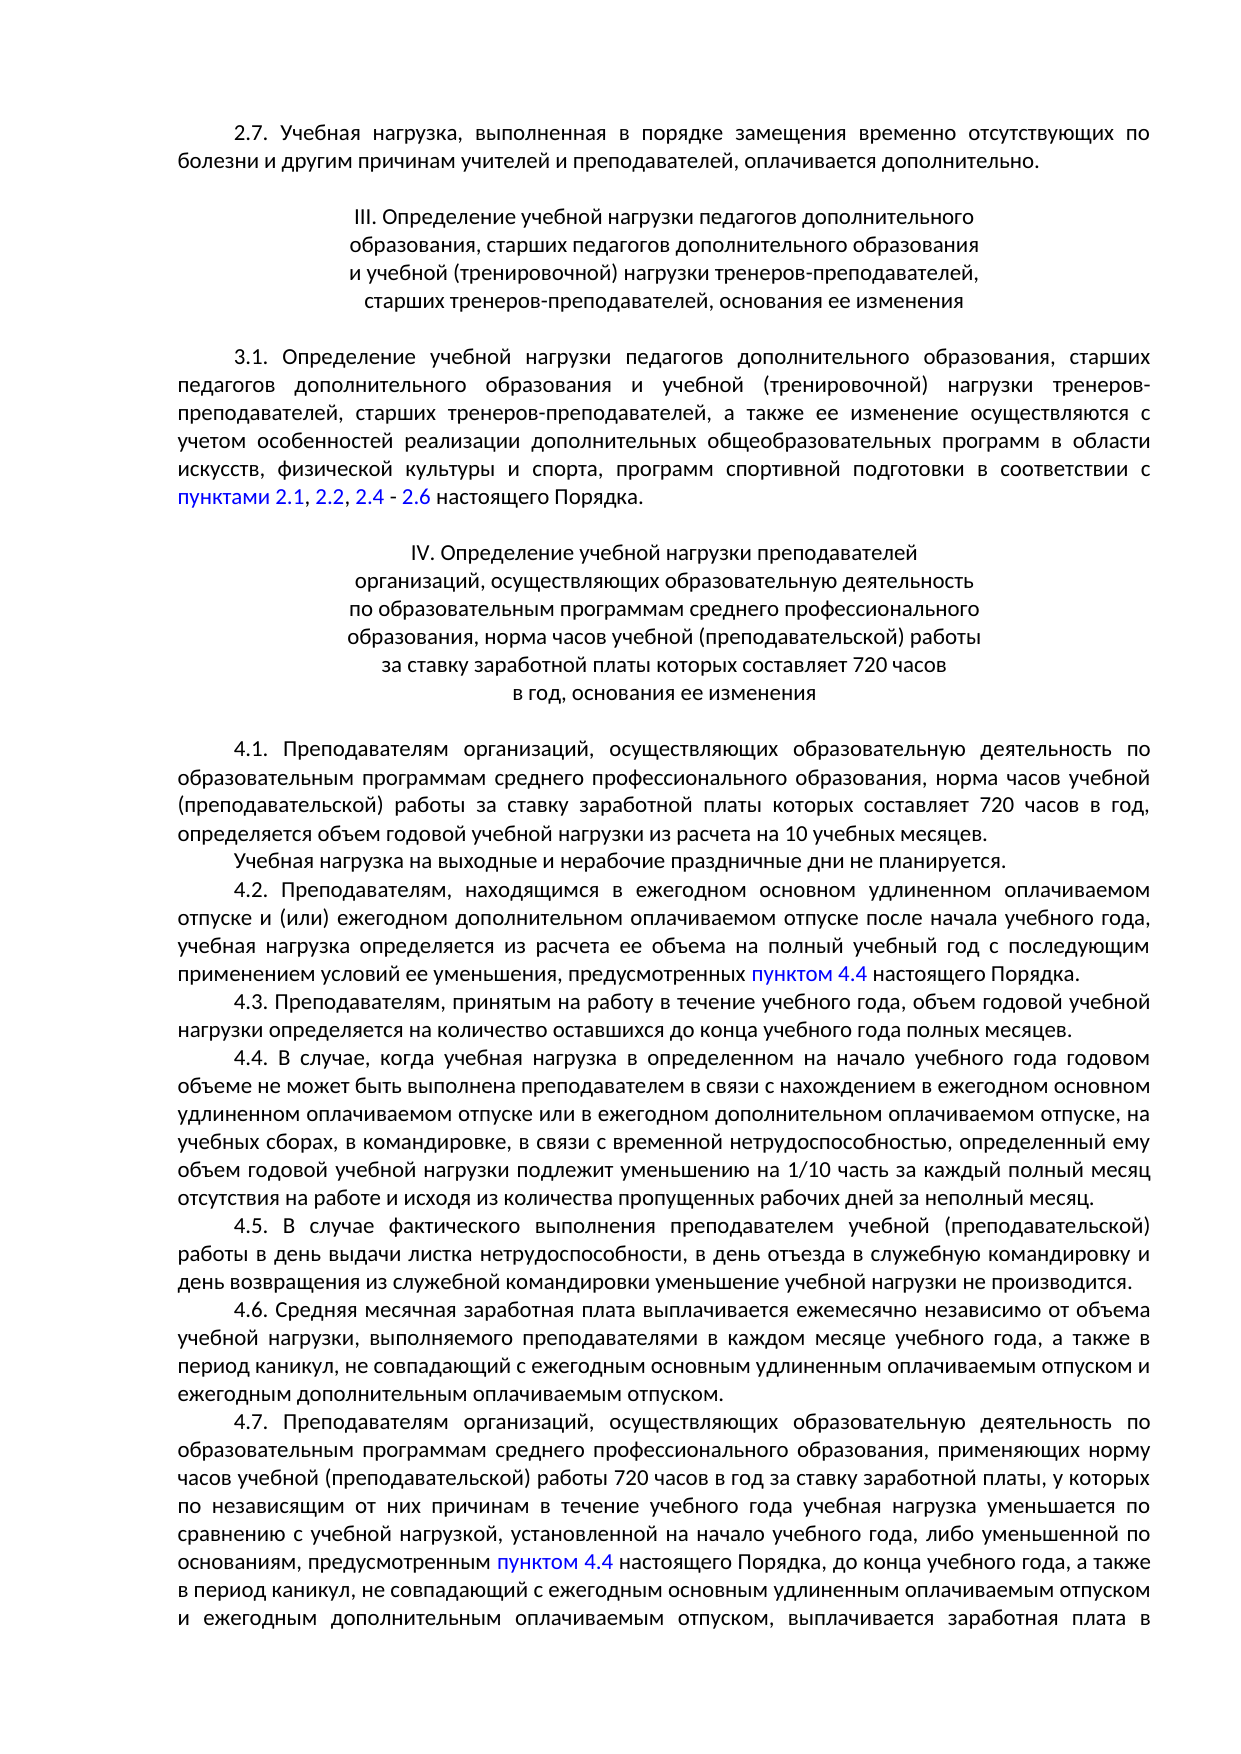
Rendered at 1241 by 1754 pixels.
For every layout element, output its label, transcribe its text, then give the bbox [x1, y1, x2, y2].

text 4.6. Средняя месячная заработная плата выплачивается ежемесячно независимо от объема учебной нагрузки, выполняемого преподавателями в каждом месяце учебного года, а также в период каникул, не совпадающий с ежегодным основным удлиненным оплачиваемым отпуском и ежегодным дополнительным оплачиваемым отпуском. [177, 1295, 1152, 1407]
text по образовательным программам среднего профессионального [177, 594, 1152, 622]
text Учебная нагрузка на выходные и нерабочие праздничные дни не планируется. [177, 847, 1152, 875]
text 4.4. В случае, когда учебная нагрузка в определенном на начало учебного года годовом объеме не может быть выполнена преподавателем в связи с нахождением в ежегодном основном удлиненном оплачиваемом отпуске или в ежегодном дополнительном оплачиваемом отпуске, на учебных сборах, в командировке, в связи с временной нетрудоспособностью, определенный ему объем годовой учебной нагрузки подлежит уменьшению на 1/10 часть за каждый полный месяц отсутствия на работе и исходя из количества пропущенных рабочих дней за неполный месяц. [177, 1043, 1152, 1211]
text III. Определение учебной нагрузки педагогов дополнительного [177, 202, 1152, 230]
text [177, 1407, 1152, 1631]
text 3.1. Определение учебной нагрузки педагогов дополнительного образования, старших педагогов дополнительного образования и учебной (тренировочной) нагрузки тренеров-преподавателей, старших тренеров-преподавателей, а также ее изменение осуществляются с учетом особенностей реализации дополнительных общеобразовательных программ в области искусств, физической культуры и спорта, программ спортивной подготовки в соответствии с пунктами 2.1, 2.2, 2.4 - 2.6 настоящего Порядка. [177, 342, 1152, 510]
text старших тренеров-преподавателей, основания ее изменения [177, 286, 1152, 314]
text организаций, осуществляющих образовательную деятельность [177, 566, 1152, 594]
text и учебной (тренировочной) нагрузки тренеров-преподавателей, [177, 258, 1152, 286]
text 4.5. В случае фактического выполнения преподавателем учебной (преподавательской) работы в день выдачи листка нетрудоспособности, в день отъезда в служебную командировку и день возвращения из служебной командировки уменьшение учебной нагрузки не производится. [177, 1211, 1152, 1295]
text 2.7. Учебная нагрузка, выполненная в порядке замещения временно отсутствующих по болезни и другим причинам учителей и преподавателей, оплачивается дополнительно. [177, 118, 1152, 174]
text IV. Определение учебной нагрузки преподавателей [177, 538, 1152, 566]
text 4.1. Преподавателям организаций, осуществляющих образовательную деятельность по образовательным программам среднего профессионального образования, норма часов учебной (преподавательской) работы за ставку заработной платы которых составляет 720 часов в год, определяется объем годовой учебной нагрузки из расчета на 10 учебных месяцев. [177, 734, 1152, 847]
text в год, основания ее изменения [177, 678, 1152, 707]
text за ставку заработной платы которых составляет 720 часов [177, 651, 1152, 678]
text 4.2. Преподавателям, находящимся в ежегодном основном удлиненном оплачиваемом отпуске и (или) ежегодном дополнительном оплачиваемом отпуске после начала учебного года, учебная нагрузка определяется из расчета ее объема на полный учебный год с последующим применением условий ее уменьшения, предусмотренных пунктом 4.4 настоящего Порядка. [177, 875, 1152, 987]
text образования, старших педагогов дополнительного образования [177, 230, 1152, 258]
text 4.3. Преподавателям, принятым на работу в течение учебного года, объем годовой учебной нагрузки определяется на количество оставшихся до конца учебного года полных месяцев. [177, 987, 1152, 1043]
text образования, норма часов учебной (преподавательской) работы [177, 622, 1152, 651]
